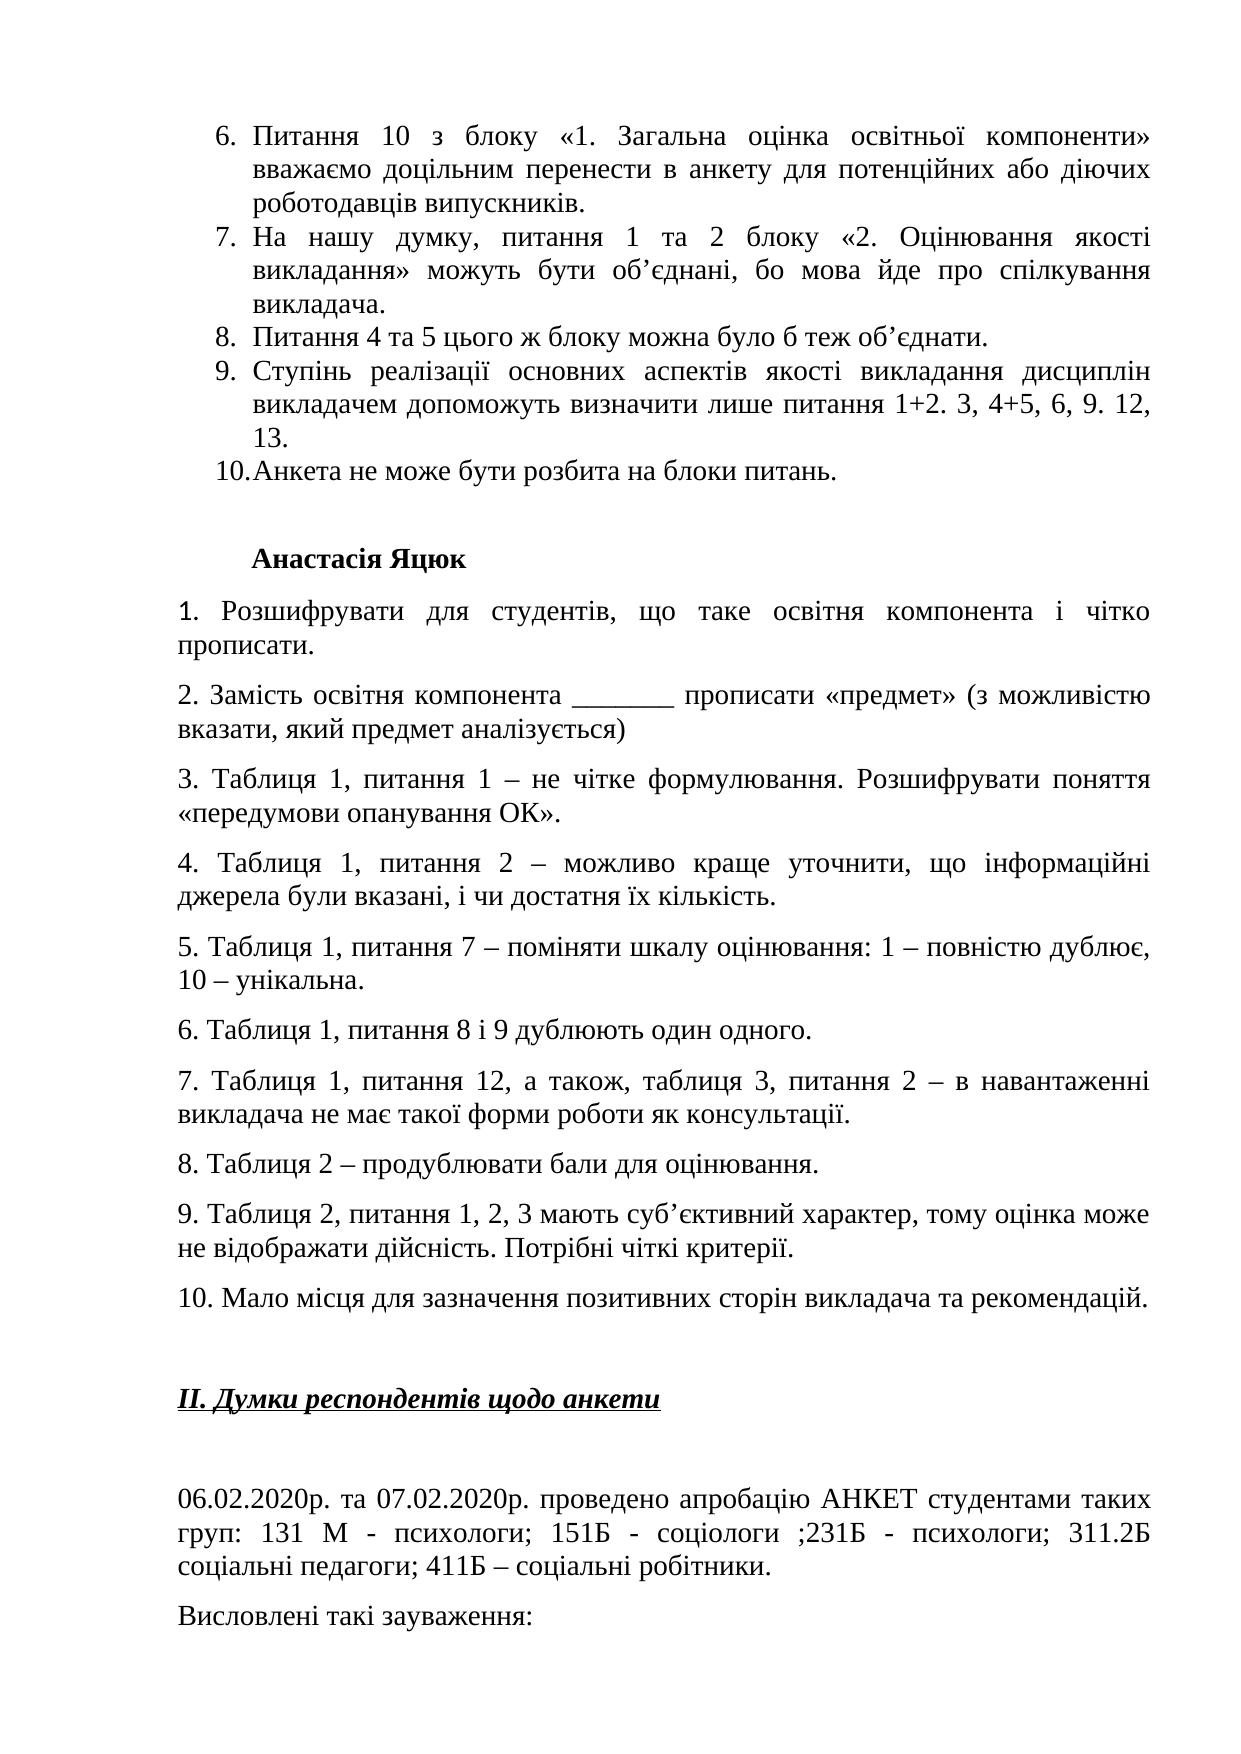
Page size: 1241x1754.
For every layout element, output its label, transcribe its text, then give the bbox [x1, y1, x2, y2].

text Анастасія Яцюк [177, 541, 1152, 575]
list Питання 10 з блоку «1. Загальна оцінка освітньої компоненти» вважаємо доцільним перенести в анкету для потенційних або діючих роботодавців випускників. [215, 118, 1152, 219]
text 7. Таблиця 1, питання 12, а також, таблиця 3, питання 2 – в навантаженні викладача не має такої форми роботи як консультації. [177, 1063, 1152, 1130]
text 1. Розшифрувати для студентів, що таке освітня компонента і чітко прописати. [177, 592, 1152, 661]
text 4. Таблиця 1, питання 2 – можливо краще уточнити, що інформаційні джерела були вказані, і чи достатня їх кількість. [177, 845, 1152, 912]
text 6. Таблиця 1, питання 8 і 9 дублюють один одного. [177, 1012, 1152, 1046]
list Анкета не може бути розбита на блоки питань. [215, 453, 1152, 487]
text 3. Таблиця 1, питання 1 – не чітке формулювання. Розшифрувати поняття «передумови опанування ОК». [177, 761, 1152, 828]
list На нашу думку, питання 1 та 2 блоку «2. Оцінювання якості викладання» можуть бути об’єднані, бо мова йде про спілкування викладача. [215, 219, 1152, 319]
text 10. Мало місця для зазначення позитивних сторін викладача та рекомендацій. [177, 1280, 1152, 1314]
text 06.02.2020р. та 07.02.2020р. проведено апробацію АНКЕТ студентами таких груп: 131 М - психологи; 151Б - соціологи ;231Б - психологи; 311.2Б соціальні педагоги; 411Б – соціальні робітники. [177, 1481, 1152, 1582]
text 2. Замість освітня компонента _______ прописати «предмет» (з можливістю вказати, який предмет аналізується) [177, 677, 1152, 744]
text 5. Таблиця 1, питання 7 – поміняти шкалу оцінювання: 1 – повністю дублює, 10 – унікальна. [177, 929, 1152, 996]
text 9. Таблиця 2, питання 1, 2, 3 мають суб’єктивний характер, тому оцінка може не відображати дійсність. Потрібні чіткі критерії. [177, 1197, 1152, 1264]
list Питання 4 та 5 цього ж блоку можна було б теж об’єднати. [215, 319, 1152, 353]
text ІІ. Думки респондентів щодо анкети [177, 1381, 1152, 1414]
list Ступінь реалізації основних аспектів якості викладання дисциплін викладачем допоможуть визначити лише питання 1+2. 3, 4+5, 6, 9. 12, 13. [215, 353, 1152, 453]
text 8. Таблиця 2 – продублювати бали для оцінювання. [177, 1146, 1152, 1180]
text Висловлені такі зауваження: [177, 1598, 1152, 1632]
